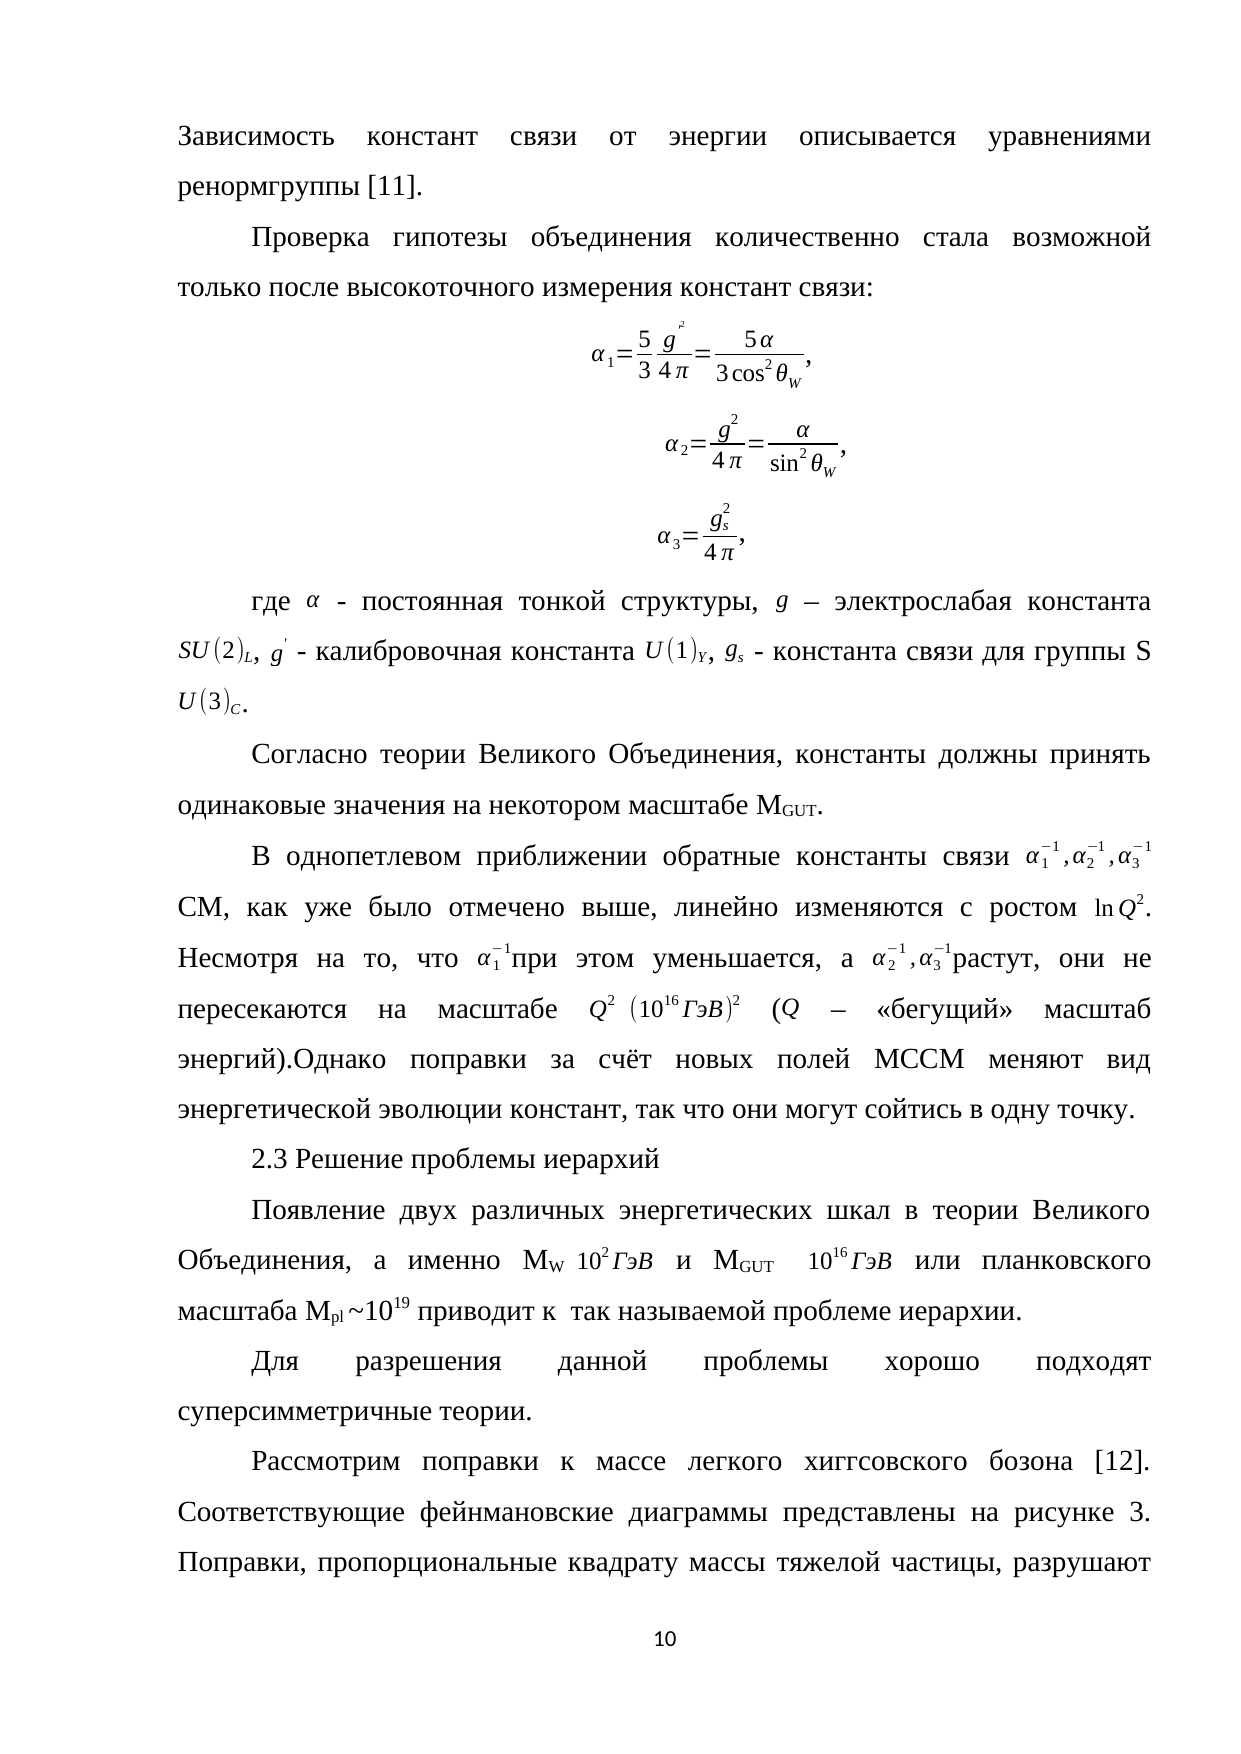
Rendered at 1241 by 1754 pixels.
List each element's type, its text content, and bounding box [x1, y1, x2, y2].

text , [177, 411, 1152, 480]
text , [177, 499, 1152, 566]
text Появление двух различных энергетических шкал в теории Великого Объединения, а именно MW и MGUT или планковского масштаба Mpl ~1019 приводит к так называемой проблеме иерархии. [177, 1192, 1152, 1326]
text 2.3 Решение проблемы иерархий [177, 1142, 1152, 1175]
text Проверка гипотезы объединения количественно стала возможной только после высокоточного измерения констант связи: [177, 219, 1152, 303]
text Согласно теории Великого Объединения, константы должны принять одинаковые значения на некотором масштабе MGUT. [177, 736, 1152, 820]
text Для разрешения данной проблемы хорошо подходят суперсимметричные теории. [177, 1343, 1152, 1427]
text , [177, 319, 1152, 391]
text Зависимость констант связи от энергии описывается уравнениями ренормгруппы [11]. [177, 118, 1152, 202]
text где - постоянная тонкой структуры, – электрослабая константа , - калибровочная константа , - константа связи для группы S. [177, 583, 1152, 720]
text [177, 1443, 1152, 1578]
text В однопетлевом приближении обратные константы связи СМ, как уже было отмечено выше, линейно изменяются с ростом . Несмотря на то, что при этом уменьшается, а растут, они не пересекаются на масштабе ( – «бегущий» масштаб энергий).Однако поправки за счёт новых полей МССМ меняют вид энергетической эволюции констант, так что они могут сойтись в одну точку. [177, 837, 1152, 1125]
